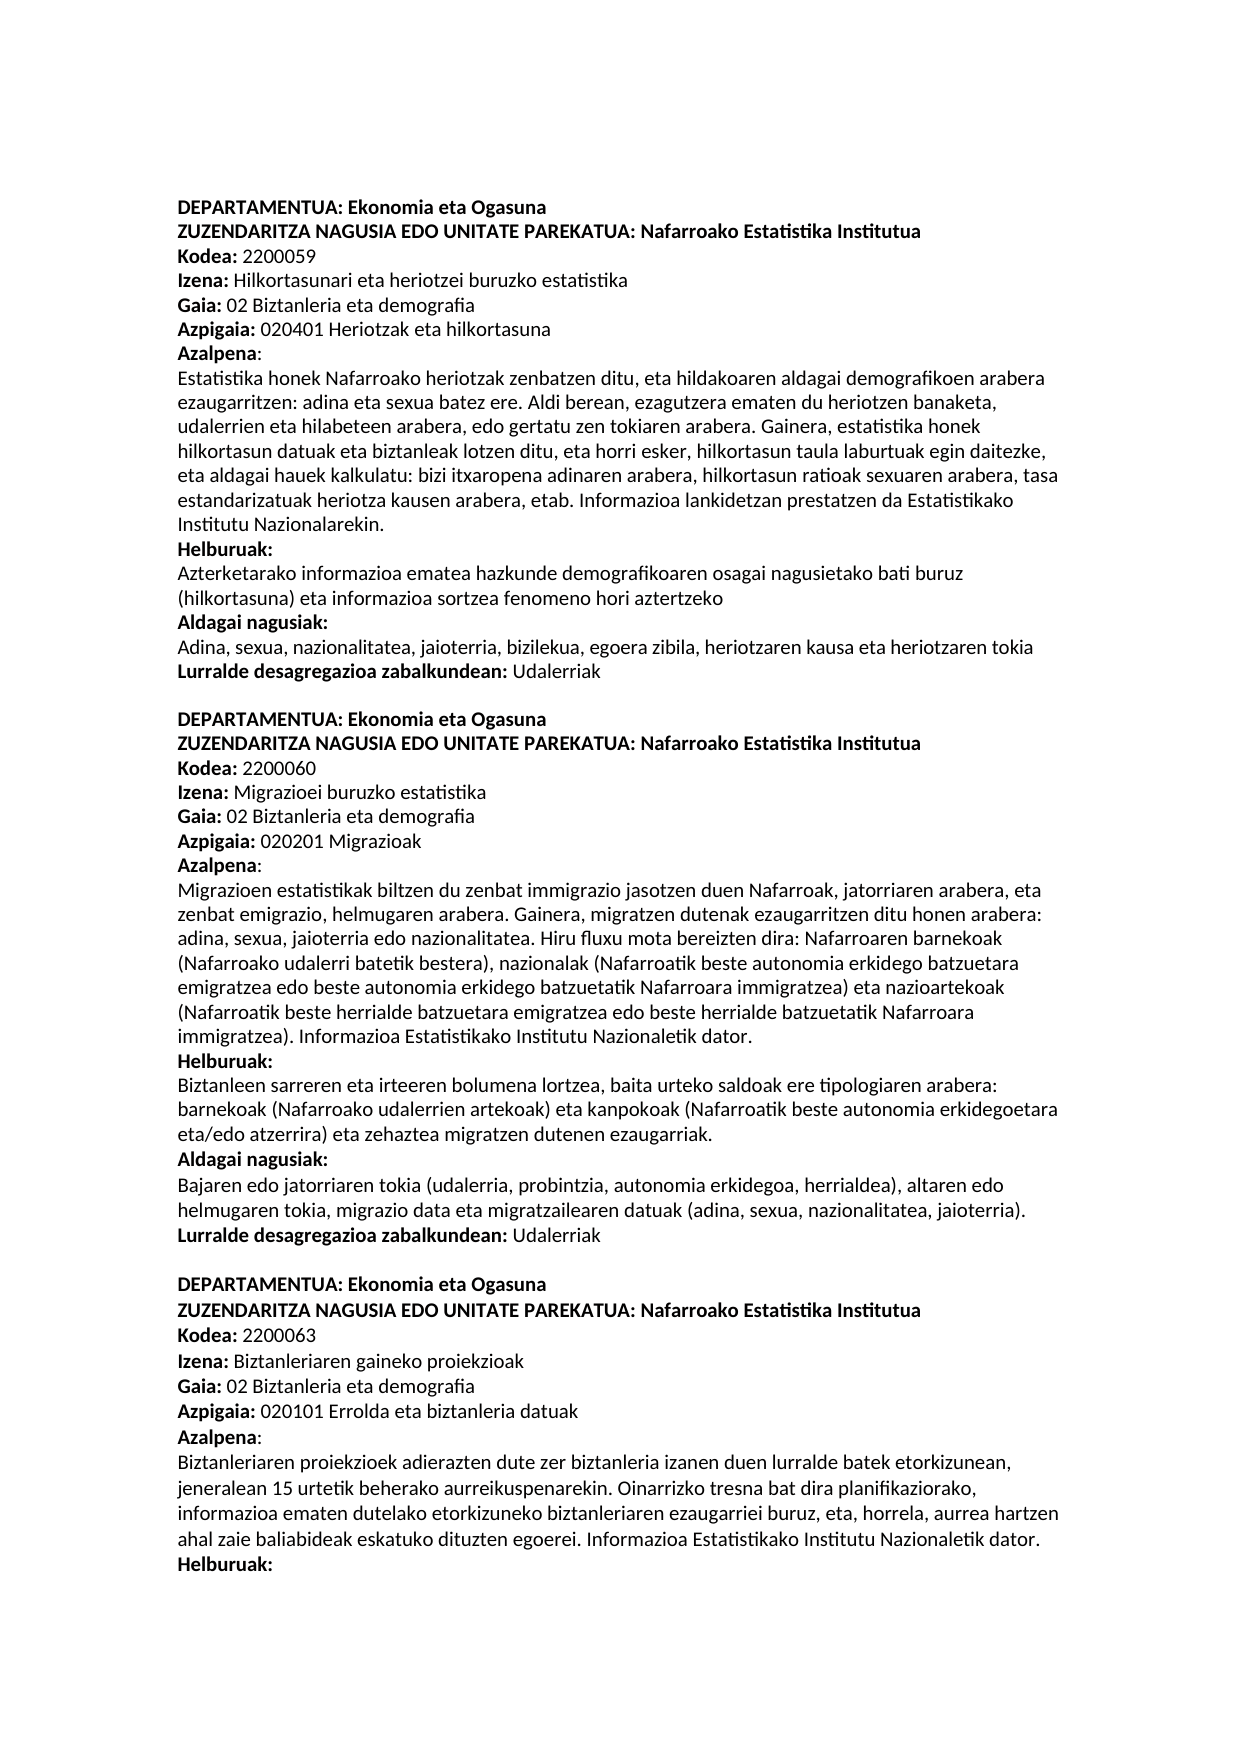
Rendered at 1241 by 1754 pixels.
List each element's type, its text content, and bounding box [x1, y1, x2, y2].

text ZUZENDARITZA NAGUSIA EDO UNITATE PAREKATUA: Nafarroako Estatistika Institutua [177, 1297, 1063, 1322]
text Adina, sexua, nazionalitatea, jaioterria, bizilekua, egoera zibila, heriotzaren kausa eta heriotzaren tokia [177, 634, 1063, 659]
text Azterketarako informazioa ematea hazkunde demografikoaren osagai nagusietako bati buruz (hilkortasuna) eta informazioa sortzea fenomeno hori aztertzeko [177, 561, 1063, 610]
text Aldagai nagusiak: [177, 1146, 1063, 1172]
text Helburuak: [177, 537, 1063, 561]
text Lurralde desagregazioa zabalkundean: Udalerriak [177, 659, 1063, 683]
text Azalpena: [177, 853, 1063, 877]
text Gaia: 02 Biztanleria eta demografia [177, 1373, 1063, 1399]
text Kodea: 2200060 [177, 756, 1063, 780]
text DEPARTAMENTUA: Ekonomia eta Ogasuna [177, 707, 1063, 731]
text Azalpena: [177, 341, 1063, 366]
text Izena: Biztanleriaren gaineko proiekzioak [177, 1348, 1063, 1373]
text Helburuak: [177, 1049, 1063, 1073]
text DEPARTAMENTUA: Ekonomia eta Ogasuna [177, 195, 1063, 219]
text Azpigaia: 020201 Migrazioak [177, 829, 1063, 853]
text Lurralde desagregazioa zabalkundean: Udalerriak [177, 1223, 1063, 1248]
text ZUZENDARITZA NAGUSIA EDO UNITATE PAREKATUA: Nafarroako Estatistika Institutua [177, 731, 1063, 756]
text Estatistika honek Nafarroako heriotzak zenbatzen ditu, eta hildakoaren aldagai demografikoen arabera ezaugarritzen: adina eta sexua batez ere. Aldi berean, ezagutzera ematen du heriotzen banaketa, udalerrien eta hilabeteen arabera, edo gertatu zen tokiaren arabera. Gainera, estatistika honek hilkortasun datuak eta biztanleak lotzen ditu, eta horri esker, hilkortasun taula laburtuak egin daitezke, eta aldagai hauek kalkulatu: bizi itxaropena adinaren arabera, hilkortasun ratioak sexuaren arabera, tasa estandarizatuak heriotza kausen arabera, etab. Informazioa lankidetzan prestatzen da Estatistikako Institutu Nazionalarekin. [177, 366, 1063, 537]
text Azpigaia: 020101 Errolda eta biztanleria datuak [177, 1399, 1063, 1424]
text Kodea: 2200059 [177, 244, 1063, 268]
text Izena: Hilkortasunari eta heriotzei buruzko estatistika [177, 268, 1063, 293]
text DEPARTAMENTUA: Ekonomia eta Ogasuna [177, 1272, 1063, 1297]
text Biztanleriaren proiekzioek adierazten dute zer biztanleria izanen duen lurralde batek etorkizunean, jeneralean 15 urtetik beherako aurreikuspenarekin. Oinarrizko tresna bat dira planifikaziorako, informazioa ematen dutelako etorkizuneko biztanleriaren ezaugarriei buruz, eta, horrela, aurrea hartzen ahal zaie baliabideak eskatuko dituzten egoerei. Informazioa Estatistikako Institutu Nazionaletik dator. [177, 1449, 1063, 1551]
text ZUZENDARITZA NAGUSIA EDO UNITATE PAREKATUA: Nafarroako Estatistika Institutua [177, 219, 1063, 244]
text Migrazioen estatistikak biltzen du zenbat immigrazio jasotzen duen Nafarroak, jatorriaren arabera, eta zenbat emigrazio, helmugaren arabera. Gainera, migratzen dutenak ezaugarritzen ditu honen arabera: adina, sexua, jaioterria edo nazionalitatea. Hiru fluxu mota bereizten dira: Nafarroaren barnekoak (Nafarroako udalerri batetik bestera), nazionalak (Nafarroatik beste autonomia erkidego batzuetara emigratzea edo beste autonomia erkidego batzuetatik Nafarroara immigratzea) eta nazioartekoak (Nafarroatik beste herrialde batzuetara emigratzea edo beste herrialde batzuetatik Nafarroara immigratzea). Informazioa Estatistikako Institutu Nazionaletik dator. [177, 877, 1063, 1049]
text Biztanleen sarreren eta irteeren bolumena lortzea, baita urteko saldoak ere tipologiaren arabera: barnekoak (Nafarroako udalerrien artekoak) eta kanpokoak (Nafarroatik beste autonomia erkidegoetara eta/edo atzerrira) eta zehaztea migratzen dutenen ezaugarriak. [177, 1073, 1063, 1146]
text Izena: Migrazioei buruzko estatistika [177, 780, 1063, 804]
text Azalpena: [177, 1424, 1063, 1449]
text Bajaren edo jatorriaren tokia (udalerria, probintzia, autonomia erkidegoa, herrialdea), altaren edo helmugaren tokia, migrazio data eta migratzailearen datuak (adina, sexua, nazionalitatea, jaioterria). [177, 1172, 1063, 1223]
text Aldagai nagusiak: [177, 610, 1063, 634]
text Kodea: 2200063 [177, 1322, 1063, 1348]
text Azpigaia: 020401 Heriotzak eta hilkortasuna [177, 317, 1063, 341]
text Gaia: 02 Biztanleria eta demografia [177, 804, 1063, 829]
text Gaia: 02 Biztanleria eta demografia [177, 293, 1063, 317]
text Helburuak: [177, 1551, 1063, 1577]
